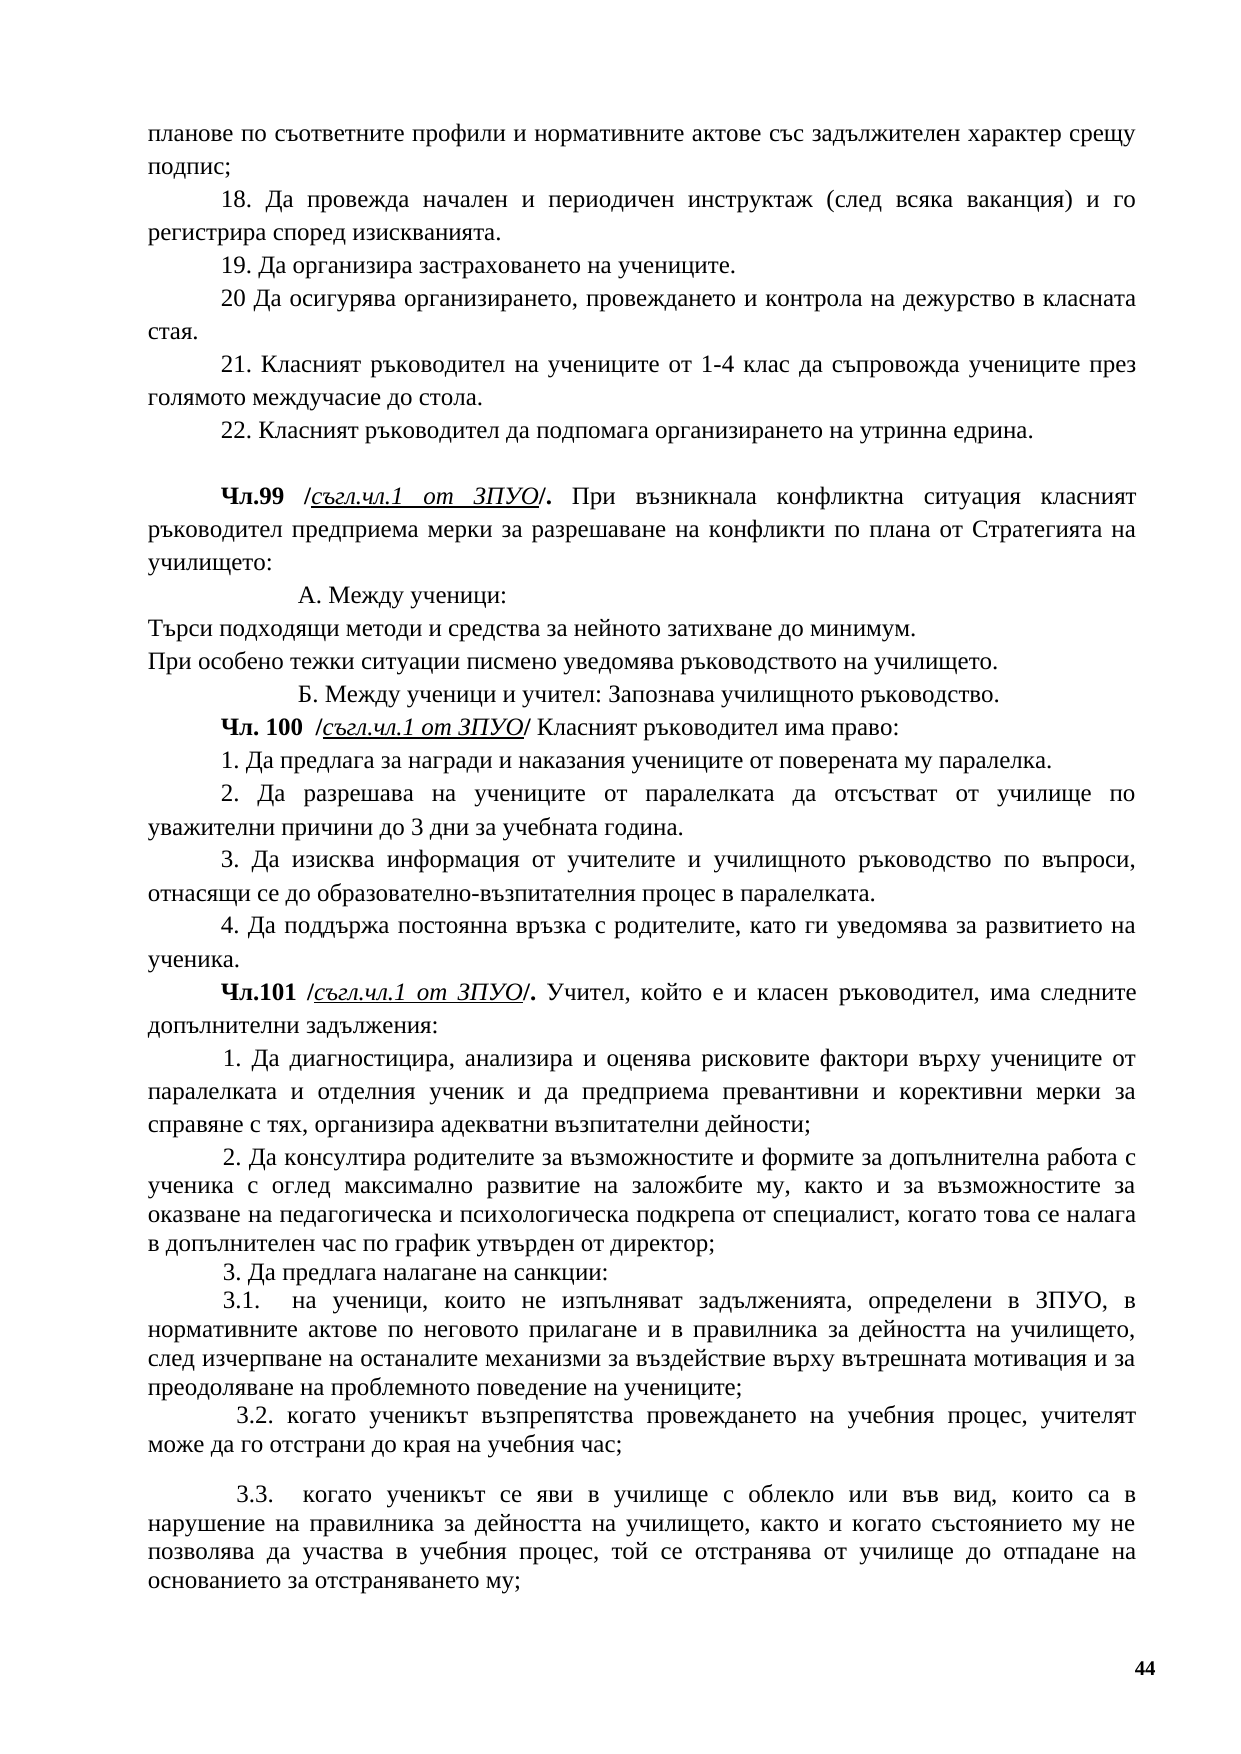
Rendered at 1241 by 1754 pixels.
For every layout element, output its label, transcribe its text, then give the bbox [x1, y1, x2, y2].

text Търси подходящи методи и средства за нейното затихване до минимум. [148, 613, 1137, 642]
text 2. Да разрешава на учениците от паралелката да отсъстват от училище по уважителни причини до 3 дни за учебната година. [148, 778, 1137, 840]
text Чл.101 /съгл.чл.1 от ЗПУО/. Учител, който е и класен ръководител, има следните допълнителни задължения: [148, 977, 1137, 1038]
text 3. Да изисква информация от учителите и училищното ръководство по въпроси, отнасящи се до образователно-възпитателния процес в паралелката. [148, 844, 1137, 906]
text 22. Класният ръководител да подпомага организирането на утринна едрина. [148, 415, 1137, 444]
text 1. Да предлага за награди и наказания учениците от поверената му паралелка. [148, 746, 1137, 774]
text 3.2. когато ученикът възпрепятства провеждането на учебния процес, учителят може да го отстрани до края на учебния час; [148, 1401, 1137, 1458]
text 1. Да диагностицира, анализира и оценява рисковите фактори върху учениците от паралелката и отделния ученик и да предприема превантивни и корективни мерки за справяне с тях, организира адекватни възпитателни дейности; [148, 1043, 1137, 1137]
text Б. Между ученици и учител: Запознава училищното ръководство. [223, 679, 1137, 708]
text 3.1. на ученици, които не изпълняват задълженията, определени в ЗПУО, в нормативните актове по неговото прилагане и в правилника за дейността на училището, след изчерпване на останалите механизми за въздействие върху вътрешната мотивация и за преодоляване на проблемното поведение на учениците; [148, 1286, 1137, 1401]
text Чл. 100 /съгл.чл.1 от ЗПУО/ Класният ръководител има право: [148, 712, 1137, 741]
text 20 Да осигурява организирането, провеждането и контрола на дежурство в класната стая. [148, 283, 1137, 345]
text 4. Да поддържа постоянна връзка с родителите, като ги уведомява за развитието на ученика. [148, 911, 1137, 972]
text 3.3. когато ученикът се яви в училище с облекло или във вид, които са в нарушение на правилника за дейността на училището, както и когато състоянието му не позволява да участва в учебния процес, той се отстранява от училище до отпадане на основанието за отстраняването му; [148, 1479, 1137, 1594]
text 21. Класният ръководител на учениците от 1-4 клас да съпровожда учениците през голямото междучасие до стола. [148, 349, 1137, 411]
text А. Между ученици: [223, 580, 1137, 609]
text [148, 118, 1137, 180]
text При особено тежки ситуации писмено уведомява ръководството на училището. [148, 646, 1137, 675]
text 19. Да организира застраховането на учениците. [148, 250, 1137, 279]
text 18. Да провежда начален и периодичен инструктаж (след всяка ваканция) и го регистрира според изискванията. [148, 184, 1137, 246]
text Чл.99 /съгл.чл.1 от ЗПУО/. При възникнала конфликтна ситуация класният ръководител предприема мерки за разрешаване на конфликти по плана от Стратегията на училището: [148, 481, 1137, 576]
text 2. Да консултира родителите за възможностите и формите за допълнителна работа с ученика с оглед максимално развитие на заложбите му, както и за възможностите за оказване на педагогическа и психологическа подкрепа от специалист, когато това се налага в допълнителен час по график утвърден от директор; [148, 1142, 1137, 1257]
text 3. Да предлага налагане на санкции: [148, 1257, 1137, 1286]
